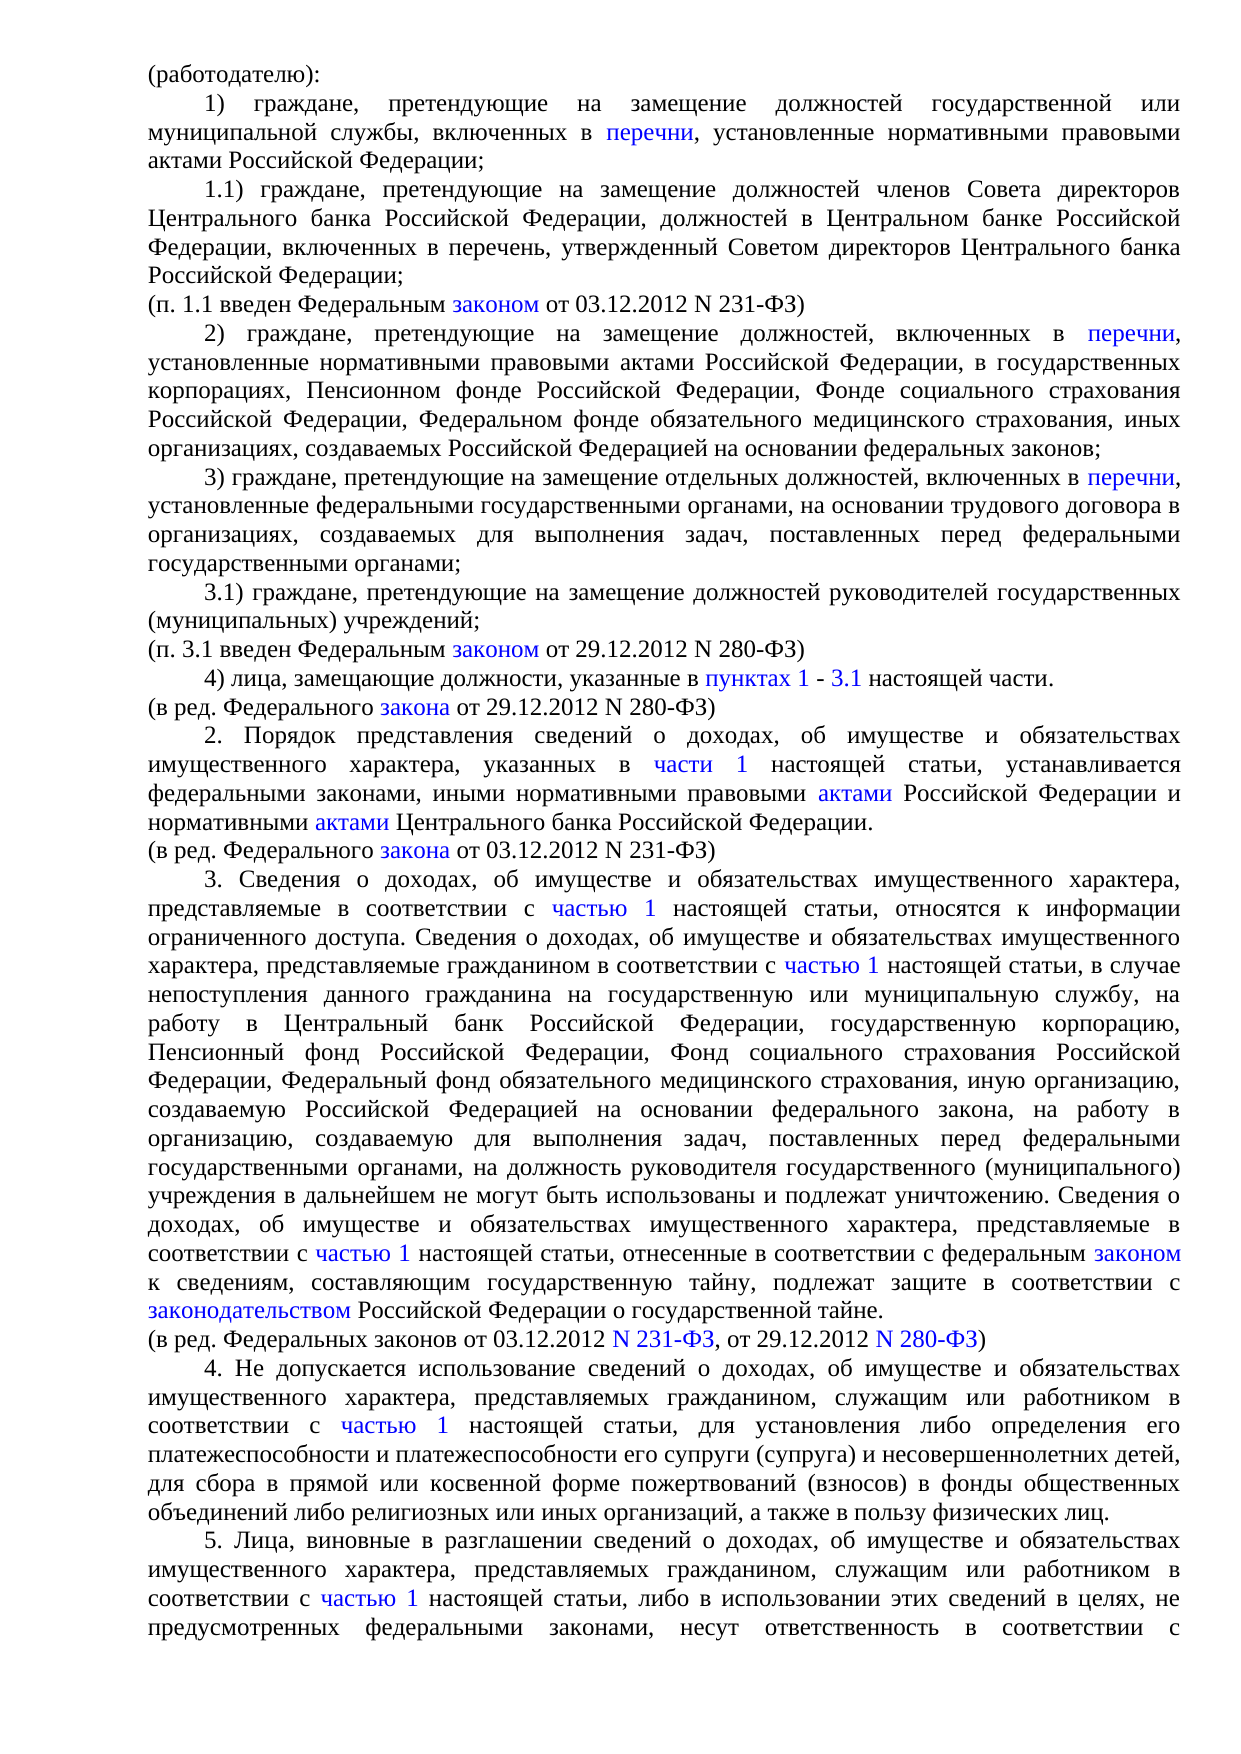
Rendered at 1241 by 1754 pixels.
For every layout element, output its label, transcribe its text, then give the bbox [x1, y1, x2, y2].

text (в ред. Федерального закона от 03.12.2012 N 231-ФЗ) [148, 835, 1181, 864]
text 2) граждане, претендующие на замещение должностей, включенных в перечни, установленные нормативными правовыми актами Российской Федерации, в государственных корпорациях, Пенсионном фонде Российской Федерации, Фонде социального страхования Российской Федерации, Федеральном фонде обязательного медицинского страхования, иных организациях, создаваемых Российской Федерацией на основании федеральных законов; [148, 318, 1181, 462]
text 2. Порядок представления сведений о доходах, об имуществе и обязательствах имущественного характера, указанных в части 1 настоящей статьи, устанавливается федеральными законами, иными нормативными правовыми актами Российской Федерации и нормативными актами Центрального банка Российской Федерации. [148, 720, 1181, 835]
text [148, 1525, 1181, 1640]
text 3) граждане, претендующие на замещение отдельных должностей, включенных в перечни, установленные федеральными государственными органами, на основании трудового договора в организациях, создаваемых для выполнения задач, поставленных перед федеральными государственными органами; [148, 462, 1181, 577]
text (п. 3.1 введен Федеральным законом от 29.12.2012 N 280-ФЗ) [148, 634, 1181, 663]
text 1.1) граждане, претендующие на замещение должностей членов Совета директоров Центрального банка Российской Федерации, должностей в Центральном банке Российской Федерации, включенных в перечень, утвержденный Советом директоров Центрального банка Российской Федерации; [148, 174, 1181, 289]
text 4) лица, замещающие должности, указанные в пунктах 1 - 3.1 настоящей части. [148, 663, 1181, 692]
text 3. Сведения о доходах, об имуществе и обязательствах имущественного характера, представляемые в соответствии с частью 1 настоящей статьи, относятся к информации ограниченного доступа. Сведения о доходах, об имуществе и обязательствах имущественного характера, представляемые гражданином в соответствии с частью 1 настоящей статьи, в случае непоступления данного гражданина на государственную или муниципальную службу, на работу в Центральный банк Российской Федерации, государственную корпорацию, Пенсионный фонд Российской Федерации, Фонд социального страхования Российской Федерации, Федеральный фонд обязательного медицинского страхования, иную организацию, создаваемую Российской Федерацией на основании федерального закона, на работу в организацию, создаваемую для выполнения задач, поставленных перед федеральными государственными органами, на должность руководителя государственного (муниципального) учреждения в дальнейшем не могут быть использованы и подлежат уничтожению. Сведения о доходах, об имуществе и обязательствах имущественного характера, представляемые в соответствии с частью 1 настоящей статьи, отнесенные в соответствии с федеральным законом к сведениям, составляющим государственную тайну, подлежат защите в соответствии с законодательством Российской Федерации о государственной тайне. [148, 864, 1181, 1324]
text 3.1) граждане, претендующие на замещение должностей руководителей государственных (муниципальных) учреждений; [148, 577, 1181, 634]
text (п. 1.1 введен Федеральным законом от 03.12.2012 N 231-ФЗ) [148, 289, 1181, 318]
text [148, 59, 1181, 88]
text 4. Не допускается использование сведений о доходах, об имуществе и обязательствах имущественного характера, представляемых гражданином, служащим или работником в соответствии с частью 1 настоящей статьи, для установления либо определения его платежеспособности и платежеспособности его супруги (супруга) и несовершеннолетних детей, для сбора в прямой или косвенной форме пожертвований (взносов) в фонды общественных объединений либо религиозных или иных организаций, а также в пользу физических лиц. [148, 1353, 1181, 1525]
text (в ред. Федерального закона от 29.12.2012 N 280-ФЗ) [148, 692, 1181, 720]
text 1) граждане, претендующие на замещение должностей государственной или муниципальной службы, включенных в перечни, установленные нормативными правовыми актами Российской Федерации; [148, 88, 1181, 174]
text (в ред. Федеральных законов от 03.12.2012 N 231-ФЗ, от 29.12.2012 N 280-ФЗ) [148, 1324, 1181, 1353]
